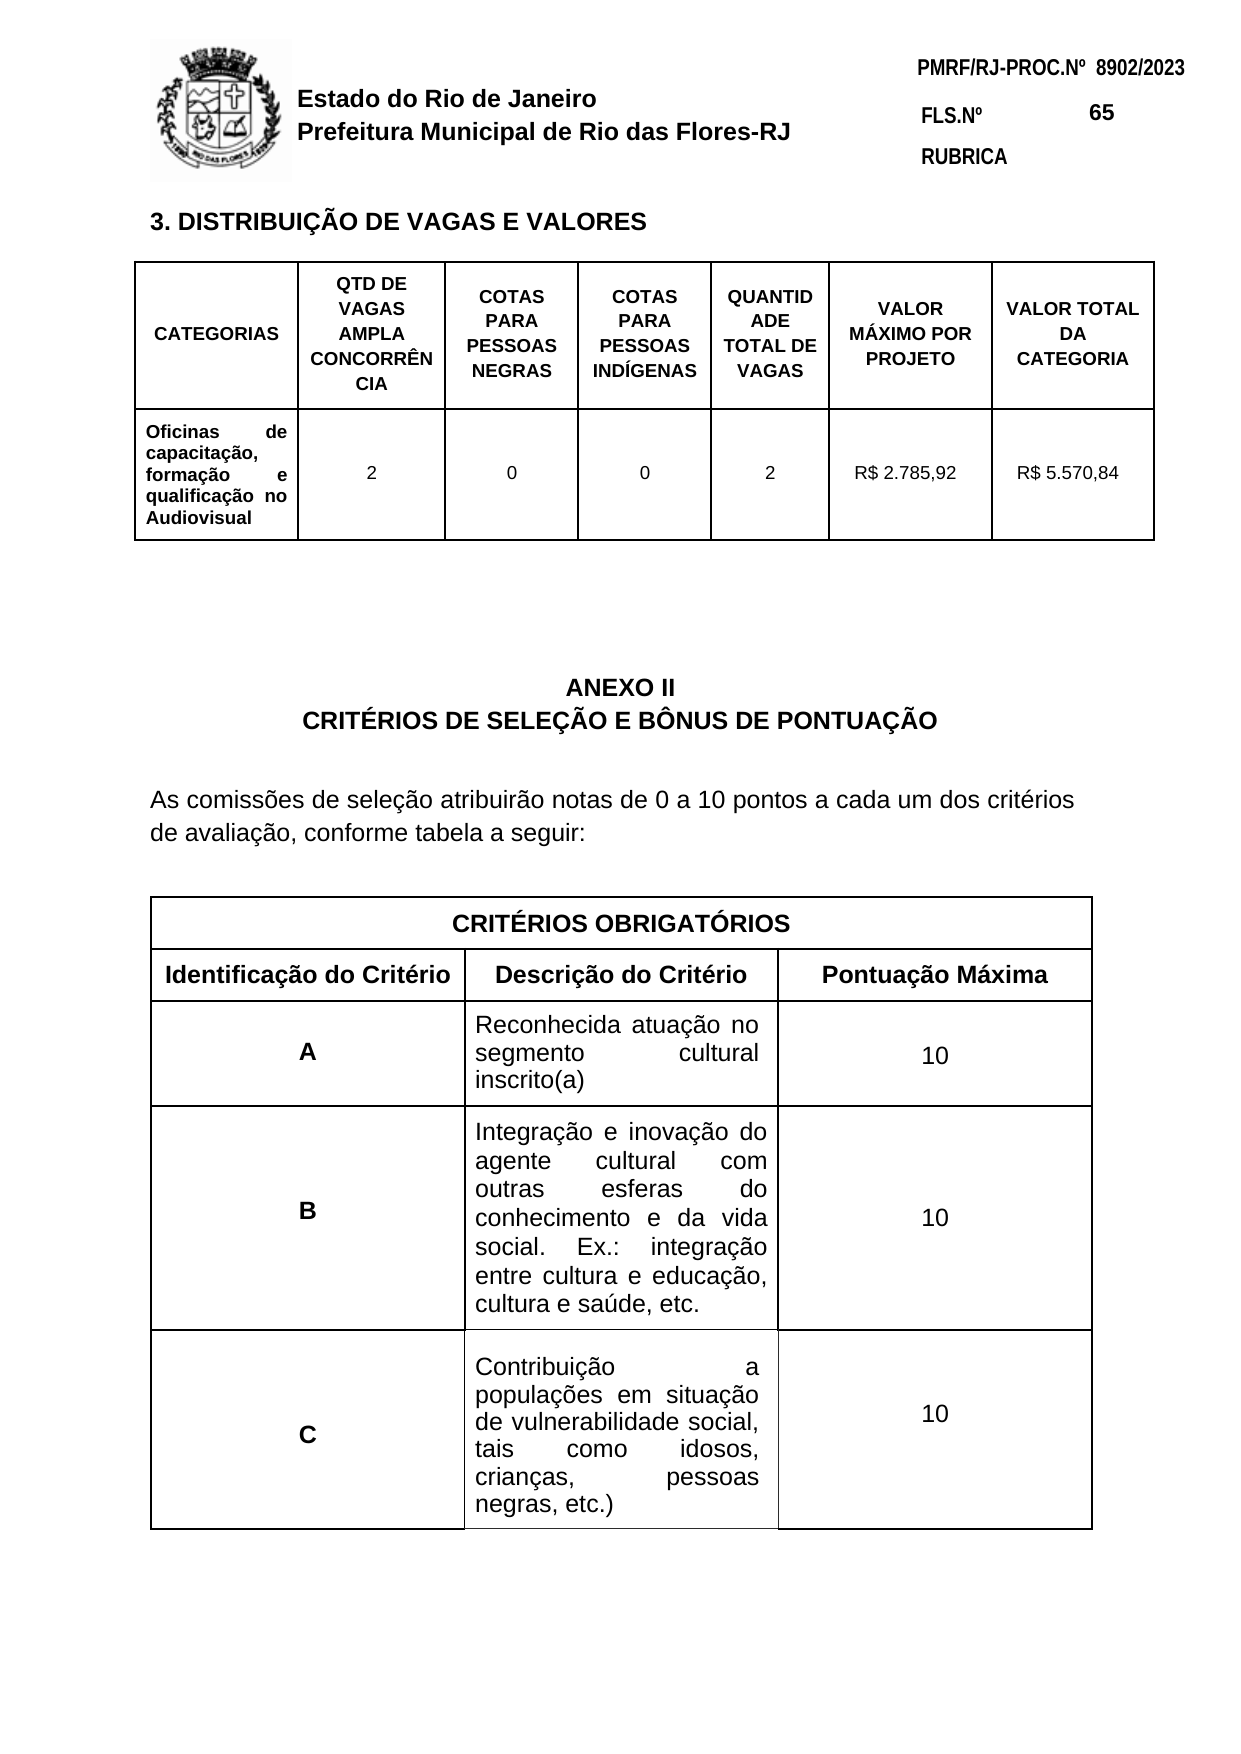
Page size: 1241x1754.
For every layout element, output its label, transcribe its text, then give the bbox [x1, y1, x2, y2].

table_cell 10 [779, 1331, 1091, 1528]
table_header QTD DE VAGAS AMPLA CONCORRÊNCIA [299, 263, 444, 408]
table_cell R$ 5.570,84 [993, 410, 1153, 539]
table_cell B [152, 1107, 464, 1329]
text As comissões de seleção atribuirão notas de 0 a 10 pontos a cada um dos critérios de avaliação, conforme tabela a seguir: [150, 784, 1078, 846]
table_cell 2 [299, 410, 444, 539]
table_cell C [152, 1331, 464, 1528]
table_cell Pontuação Máxima [779, 950, 1091, 999]
table_header VALOR MÁXIMO POR PROJETO [830, 263, 991, 408]
table_cell Identificação do Critério [152, 950, 464, 999]
text ANEXO II [150, 673, 1090, 702]
table_header QUANTIDADE TOTAL DE VAGAS [712, 263, 828, 408]
text CRITÉRIOS DE SELEÇÃO E BÔNUS DE PONTUAÇÃO [150, 706, 1090, 735]
table_header COTAS PARA PESSOAS INDÍGENAS [579, 263, 710, 408]
table_cell A [152, 1002, 464, 1104]
table_header COTAS PARA PESSOAS NEGRAS [446, 263, 577, 408]
table_cell 2 [712, 410, 828, 539]
table_cell 10 [779, 1107, 1091, 1329]
table_cell Integração e inovação do agente cultural com outras esferas do conhecimento e da vida social. Ex.: integração entre cultura e educação, cultura e saúde, etc. [466, 1107, 777, 1329]
table_cell R$ 2.785,92 [830, 410, 991, 539]
table_cell 10 [779, 1002, 1091, 1104]
text 3. DISTRIBUIÇÃO DE VAGAS E VALORES [150, 207, 1090, 236]
table_cell Oficinas de capacitação, formação e qualificação no Audiovisual [136, 410, 297, 539]
table_cell Contribuição a populações em situação de vulnerabilidade social, tais como idosos, crianças, pessoas negras, etc.) [465, 1330, 778, 1528]
table_header VALOR TOTAL DA CATEGORIA [993, 263, 1153, 408]
table_header CRITÉRIOS OBRIGATÓRIOS [152, 898, 1091, 948]
table_header CATEGORIAS [136, 263, 297, 408]
table_cell Descrição do Critério [466, 950, 777, 999]
table_cell 0 [579, 410, 710, 539]
table_cell Reconhecida atuação no segmento cultural inscrito(a) [466, 1002, 777, 1104]
table_cell 0 [446, 410, 577, 539]
